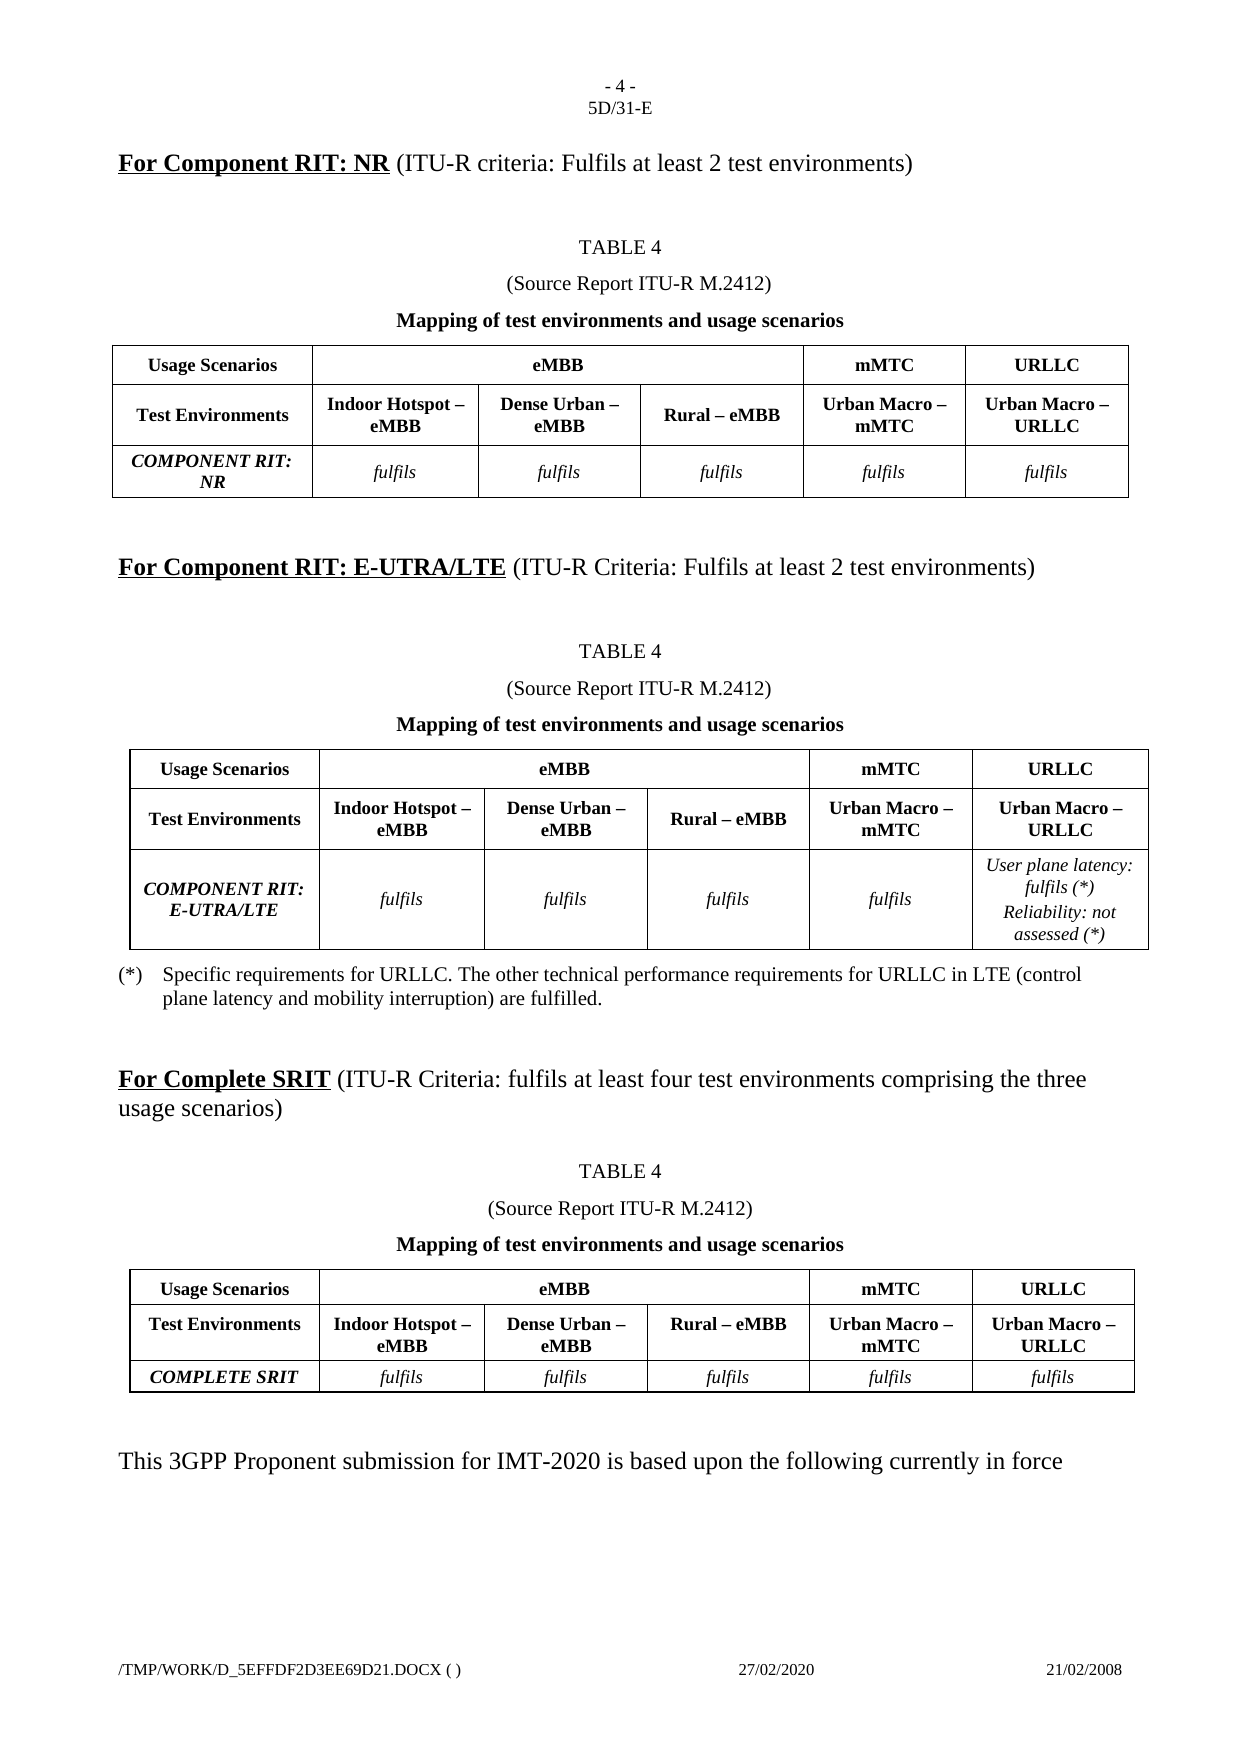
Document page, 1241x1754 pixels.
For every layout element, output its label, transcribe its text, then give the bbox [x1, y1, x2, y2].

table_header Usage Scenarios [131, 750, 319, 788]
table_cell COMPONENT RIT: NR [113, 446, 312, 497]
text For Component RIT: NR (ITU-R criteria: Fulfils at least 2 test environments) [118, 148, 1122, 176]
table_cell fulfils [810, 1361, 972, 1391]
table_cell Urban Macro – URLLC [973, 789, 1148, 849]
table_cell fulfils [320, 850, 484, 948]
table_cell Rural – eMBB [648, 1305, 809, 1360]
text (Source Report ITU-R M.2412) [156, 271, 1122, 295]
table_header eMBB [313, 346, 803, 384]
table_cell fulfils [966, 446, 1128, 497]
table_cell fulfils [641, 446, 803, 497]
text (Source Report ITU-R M.2412) [156, 676, 1122, 699]
table_header Usage Scenarios [113, 346, 312, 384]
table_cell COMPLETE SRIT [131, 1361, 319, 1391]
table_header mMTC [804, 346, 965, 384]
table_header eMBB [320, 1270, 809, 1304]
table_header URLLC [966, 346, 1128, 384]
table_cell fulfils [973, 1361, 1134, 1391]
table_cell fulfils [320, 1361, 484, 1391]
table_cell Rural – eMBB [648, 789, 809, 849]
table_cell User plane latency: fulfils (*) Reliability: not assessed (*) [973, 850, 1148, 948]
table_cell fulfils [648, 1361, 809, 1391]
table_cell Test Environments [131, 789, 319, 849]
table_header URLLC [973, 1270, 1134, 1304]
text (*) Specific requirements for URLLC. The other technical performance requirements for URLLC in LTE (control plane latency and mobility interruption) are fulfilled. [118, 962, 1122, 1010]
text For Component RIT: E-UTRA/LTE (ITU-R Criteria: Fulfils at least 2 test environments) [118, 552, 1122, 581]
text TABLE 4 [118, 639, 1122, 663]
text This 3GPP Proponent submission for IMT-2020 is based upon the following currently in force [118, 1446, 1122, 1475]
table_cell Dense Urban – eMBB [485, 789, 647, 849]
table_cell fulfils [810, 850, 972, 948]
table_cell Indoor Hotspot – eMBB [320, 789, 484, 849]
table_cell Rural – eMBB [641, 385, 803, 444]
table_cell fulfils [485, 1361, 647, 1391]
table_cell fulfils [485, 850, 647, 948]
table_header Usage Scenarios [131, 1270, 319, 1304]
table_cell fulfils [479, 446, 640, 497]
text (Source Report ITU-R M.2412) [118, 1196, 1122, 1219]
table_cell Test Environments [131, 1305, 319, 1360]
title Mapping of test environments and usage scenarios [118, 308, 1122, 332]
title Mapping of test environments and usage scenarios [118, 712, 1122, 736]
table_cell Urban Macro – URLLC [973, 1305, 1134, 1360]
table_cell fulfils [648, 850, 809, 948]
table_cell Dense Urban – eMBB [485, 1305, 647, 1360]
table_cell fulfils [313, 446, 478, 497]
table_cell fulfils [804, 446, 965, 497]
table_cell Indoor Hotspot – eMBB [313, 385, 478, 444]
table_header URLLC [973, 750, 1148, 788]
table_header mMTC [810, 750, 972, 788]
table_cell Urban Macro – mMTC [810, 1305, 972, 1360]
table_cell Dense Urban – eMBB [479, 385, 640, 444]
text TABLE 4 [118, 1159, 1122, 1183]
text TABLE 4 [118, 235, 1122, 259]
table_header mMTC [810, 1270, 972, 1304]
table_cell COMPONENT RIT: E-UTRA/LTE [131, 850, 319, 948]
table_cell Indoor Hotspot – eMBB [320, 1305, 484, 1360]
text For Complete SRIT (ITU-R Criteria: fulfils at least four test environments comprising the three usage scenarios) [118, 1064, 1122, 1121]
table_cell Test Environments [113, 385, 312, 444]
table_header eMBB [320, 750, 809, 788]
table_cell Urban Macro – mMTC [810, 789, 972, 849]
table_cell Urban Macro – URLLC [966, 385, 1128, 444]
title Mapping of test environments and usage scenarios [118, 1232, 1122, 1256]
table_cell Urban Macro – mMTC [804, 385, 965, 444]
